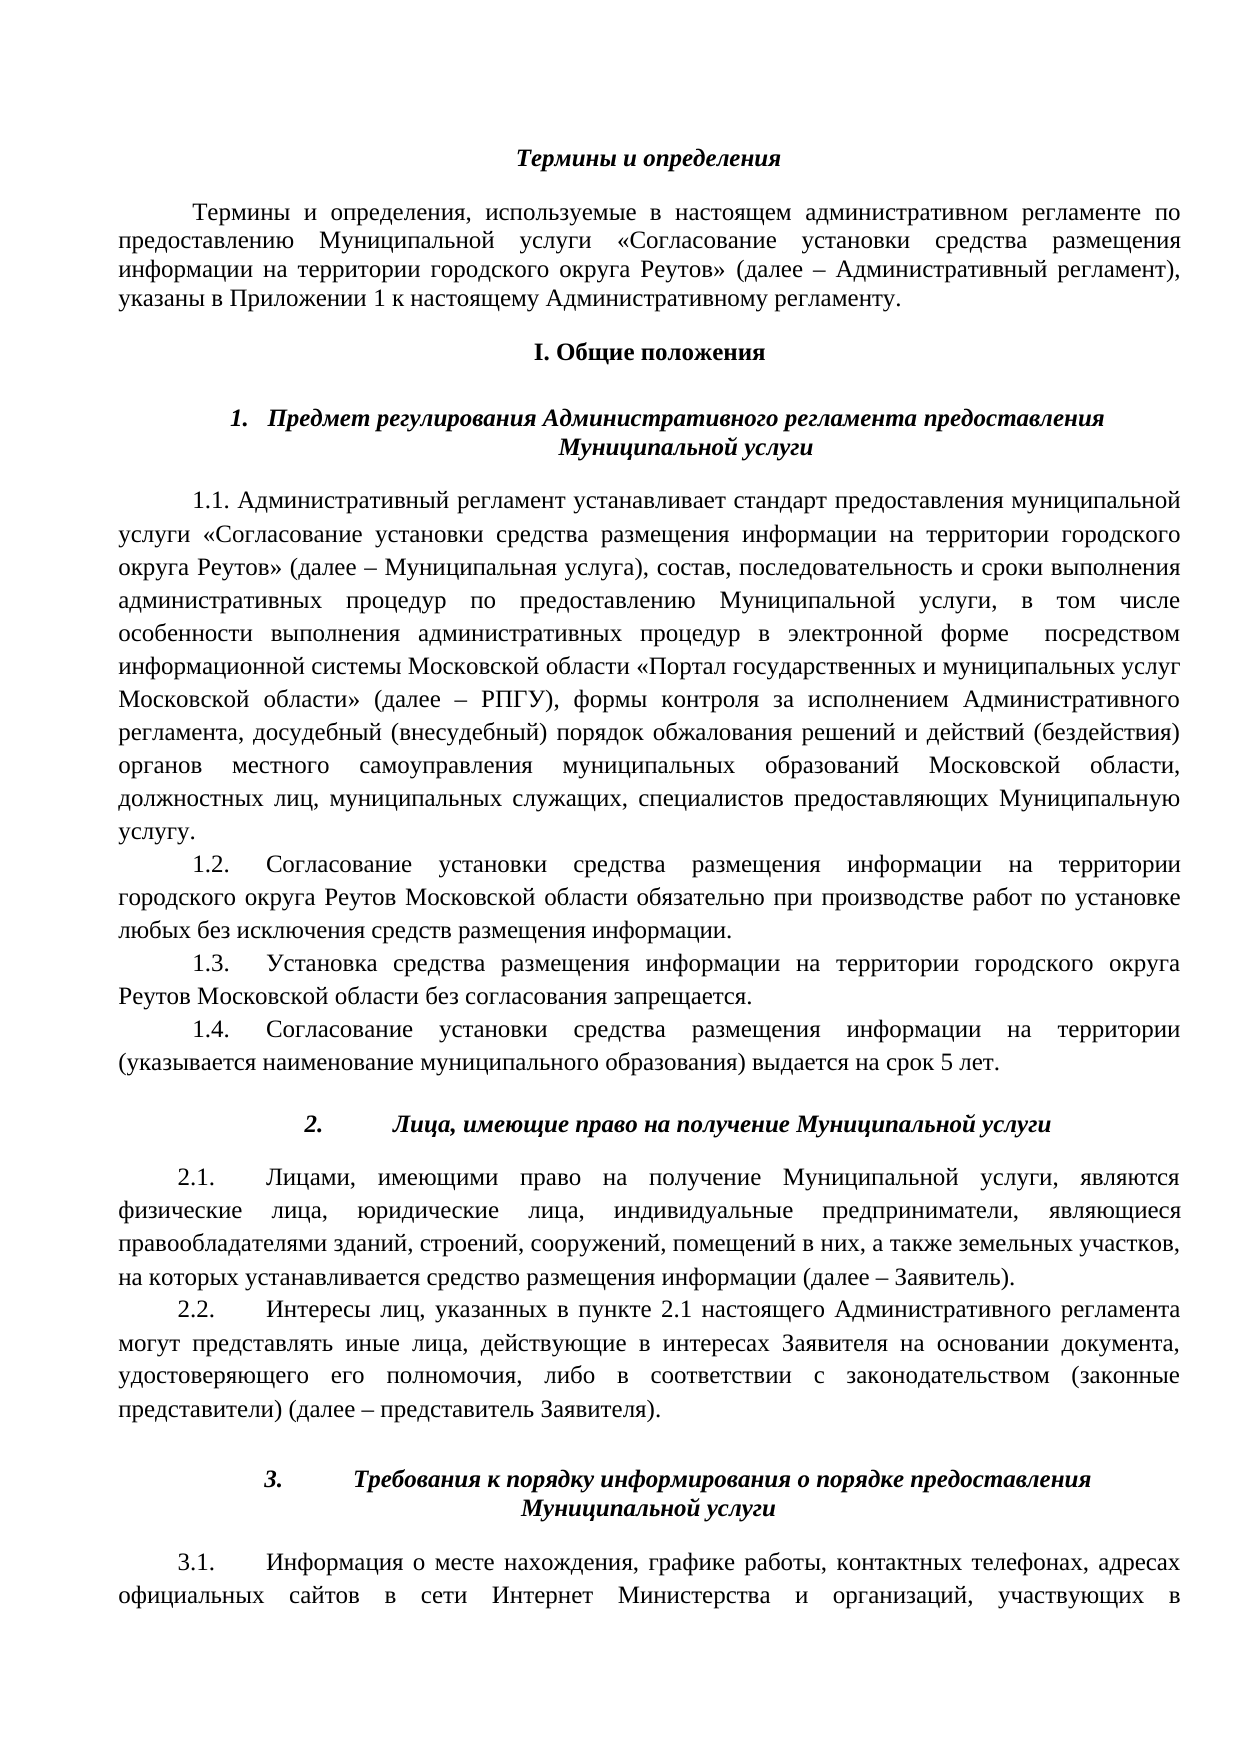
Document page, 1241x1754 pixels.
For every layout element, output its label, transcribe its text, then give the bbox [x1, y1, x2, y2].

text Лица, имеющие право на получение Муниципальной услуги [118, 1109, 1181, 1137]
list Согласование установки средства размещения информации на территории городского округа Реутов Московской области обязательно при производстве работ по установке любых без исключения средств размещения информации. [118, 849, 1181, 944]
text Лицами, имеющими право на получение Муниципальной услуги, являются физические лица, юридические лица, индивидуальные предприниматели, являющиеся правообладателями зданий, строений, сооружений, помещений в них, а также земельных участков, на которых устанавливается средство размещения информации (далее – Заявитель). [118, 1162, 1181, 1290]
text I. Общие положения [118, 337, 1181, 366]
list Установка средства размещения информации на территории городского округа Реутов Московской области без согласования запрещается. [118, 948, 1181, 1010]
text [118, 1547, 1181, 1608]
text Требования к порядку информирования о порядке предоставления Муниципальной услуги [118, 1464, 1181, 1522]
text Термины и определения [118, 143, 1181, 172]
list Согласование установки средства размещения информации на территории (указывается наименование муниципального образования) выдается на срок 5 лет. [118, 1014, 1181, 1076]
text Интересы лиц, указанных в пункте 2.1 настоящего Административного регламента могут представлять иные лица, действующие в интересах Заявителя на основании документа, удостоверяющего его полномочия, либо в соответствии с законодательством (законные представители) (далее – представитель Заявителя). [118, 1294, 1181, 1422]
text Предмет регулирования Административного регламента предоставления Муниципальной услуги [156, 403, 1181, 461]
text Термины и определения, используемые в настоящем административном регламенте по предоставлению Муниципальной услуги «Согласование установки средства размещения информации на территории городского округа Реутов» (далее – Административный регламент), указаны в Приложении 1 к настоящему Административному регламенту. [118, 197, 1181, 312]
list 1.1. Административный регламент устанавливает стандарт предоставления муниципальной услуги «Согласование установки средства размещения информации на территории городского округа Реутов» (далее – Муниципальная услуга), состав, последовательность и сроки выполнения административных процедур по предоставлению Муниципальной услуги, в том числе особенности выполнения административных процедур в электронной форме посредством информационной системы Московской области «Портал государственных и муниципальных услуг Московской области» (далее – РПГУ), формы контроля за исполнением Административного регламента, досудебный (внесудебный) порядок обжалования решений и действий (бездействия) органов местного самоуправления муниципальных образований Московской области, должностных лиц, муниципальных служащих, специалистов предоставляющих Муниципальную услугу. [118, 486, 1181, 844]
